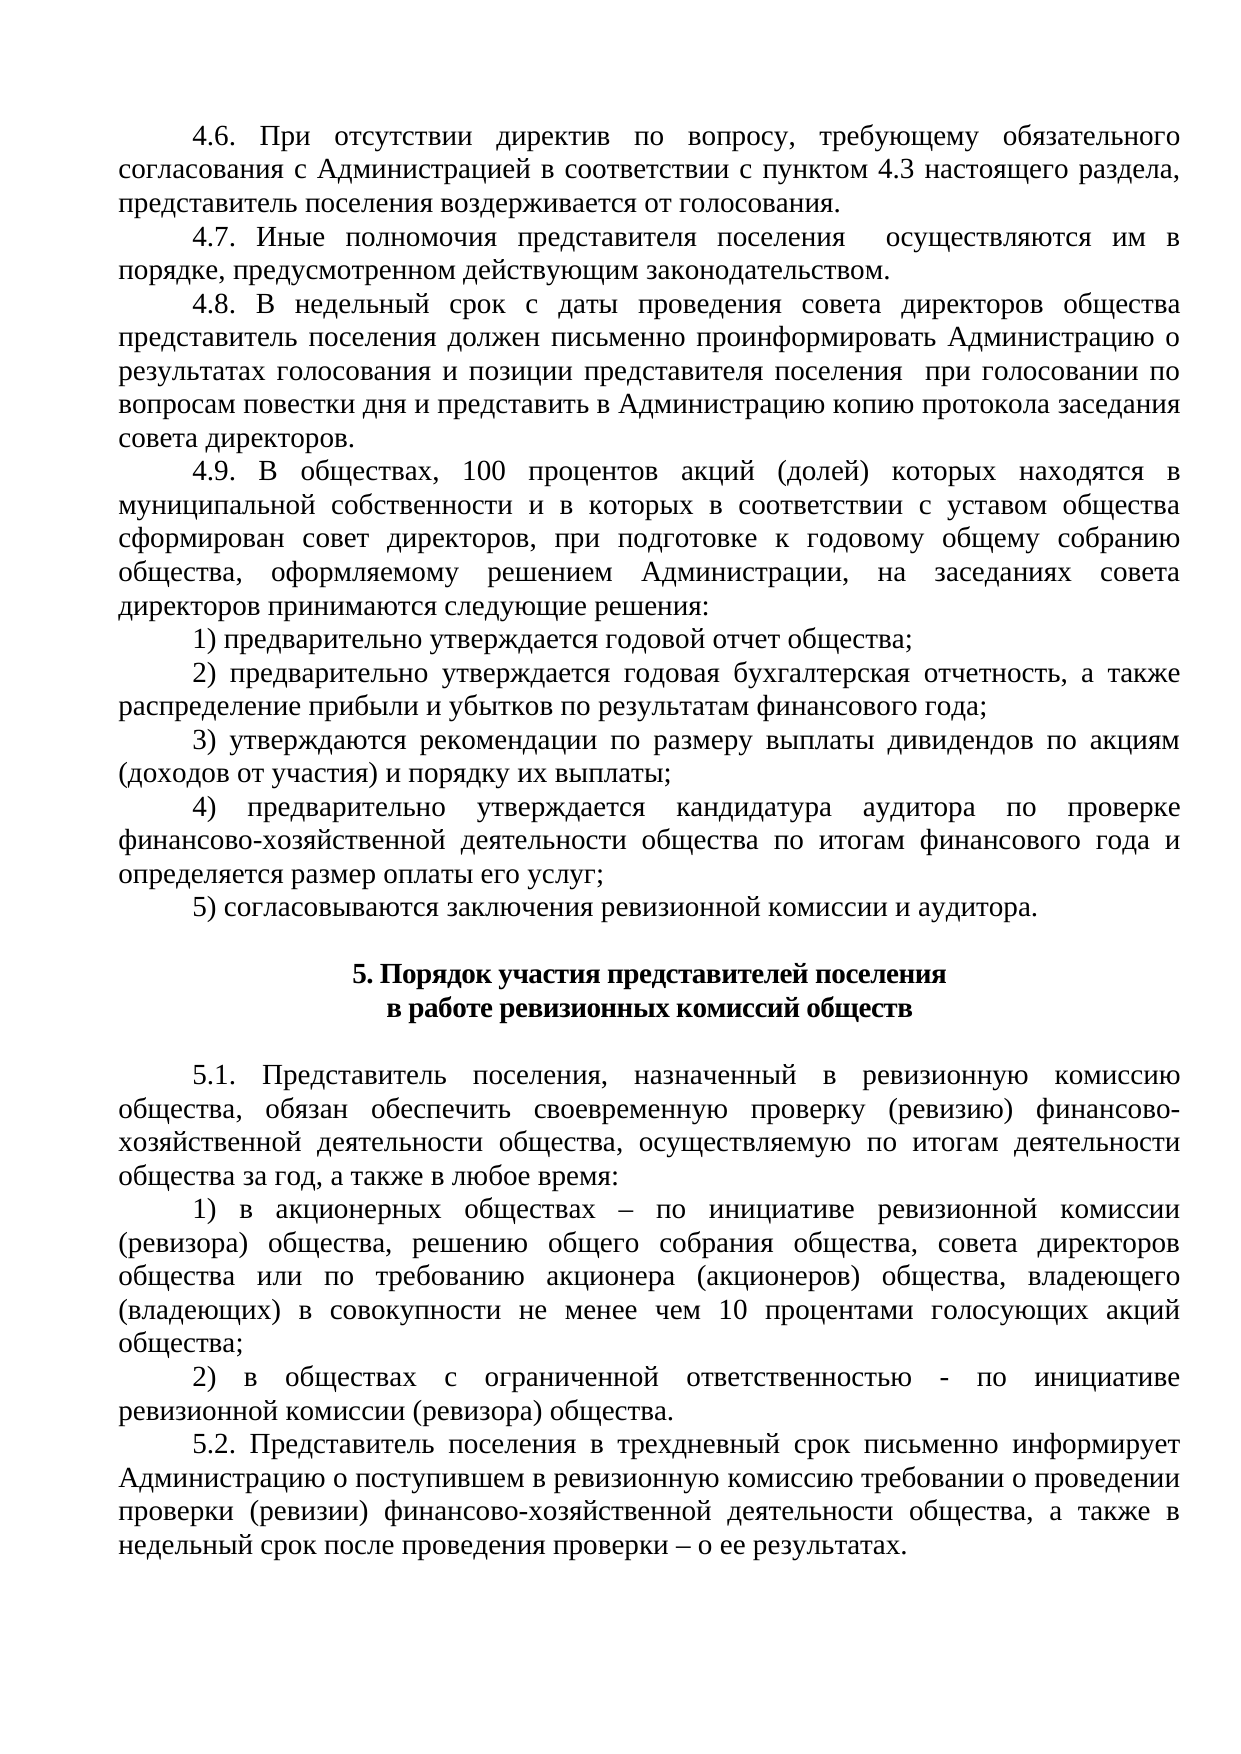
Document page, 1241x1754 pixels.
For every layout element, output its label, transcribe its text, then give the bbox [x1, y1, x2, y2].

text 5. Порядок участия представителей поселения [118, 957, 1181, 990]
text 3) утверждаются рекомендации по размеру выплаты дивидендов по акциям (доходов от участия) и порядку их выплаты; [118, 722, 1181, 789]
text 4.8. В недельный срок с даты проведения совета директоров общества представитель поселения должен письменно проинформировать Администрацию о результатах голосования и позиции представителя поселения при голосовании по вопросам повестки дня и представить в Администрацию копию протокола заседания совета директоров. [118, 286, 1181, 453]
text 1) в акционерных обществах – по инициативе ревизионной комиссии (ревизора) общества, решению общего собрания общества, совета директоров общества или по требованию акционера (акционеров) общества, владеющего (владеющих) в совокупности не менее чем 10 процентами голосующих акций общества; [118, 1191, 1181, 1359]
text в работе ревизионных комиссий обществ [118, 990, 1181, 1024]
text 4.9. В обществах, 100 процентов акций (долей) которых находятся в муниципальной собственности и в которых в соответствии с уставом общества сформирован совет директоров, при подготовке к годовому общему собранию общества, оформляемому решением Администрации, на заседаниях совета директоров принимаются следующие решения: [118, 453, 1181, 621]
text 5) согласовываются заключения ревизионной комиссии и аудитора. [118, 889, 1181, 923]
text 5.1. Представитель поселения, назначенный в ревизионную комиссию общества, обязан обеспечить своевременную проверку (ревизию) финансово-хозяйственной деятельности общества, осуществляемую по итогам деятельности общества за год, а также в любое время: [118, 1057, 1181, 1191]
text 2) предварительно утверждается годовая бухгалтерская отчетность, а также распределение прибыли и убытков по результатам финансового года; [118, 655, 1181, 722]
text 2) в обществах с ограниченной ответственностью - по инициативе ревизионной комиссии (ревизора) общества. [118, 1359, 1181, 1426]
text 1) предварительно утверждается годовой отчет общества; [118, 621, 1181, 655]
text 4) предварительно утверждается кандидатура аудитора по проверке финансово-хозяйственной деятельности общества по итогам финансового года и определяется размер оплаты его услуг; [118, 789, 1181, 889]
text 4.6. При отсутствии директив по вопросу, требующему обязательного согласования с Администрацией в соответствии с пунктом 4.3 настоящего раздела, представитель поселения воздерживается от голосования. [118, 118, 1181, 219]
text 4.7. Иные полномочия представителя поселения осуществляются им в порядке, предусмотренном действующим законодательством. [118, 219, 1181, 286]
text 5.2. Представитель поселения в трехдневный срок письменно информирует Администрацию о поступившем в ревизионную комиссию требовании о проведении проверки (ревизии) финансово-хозяйственной деятельности общества, а также в недельный срок после проведения проверки – о ее результатах. [118, 1426, 1181, 1560]
